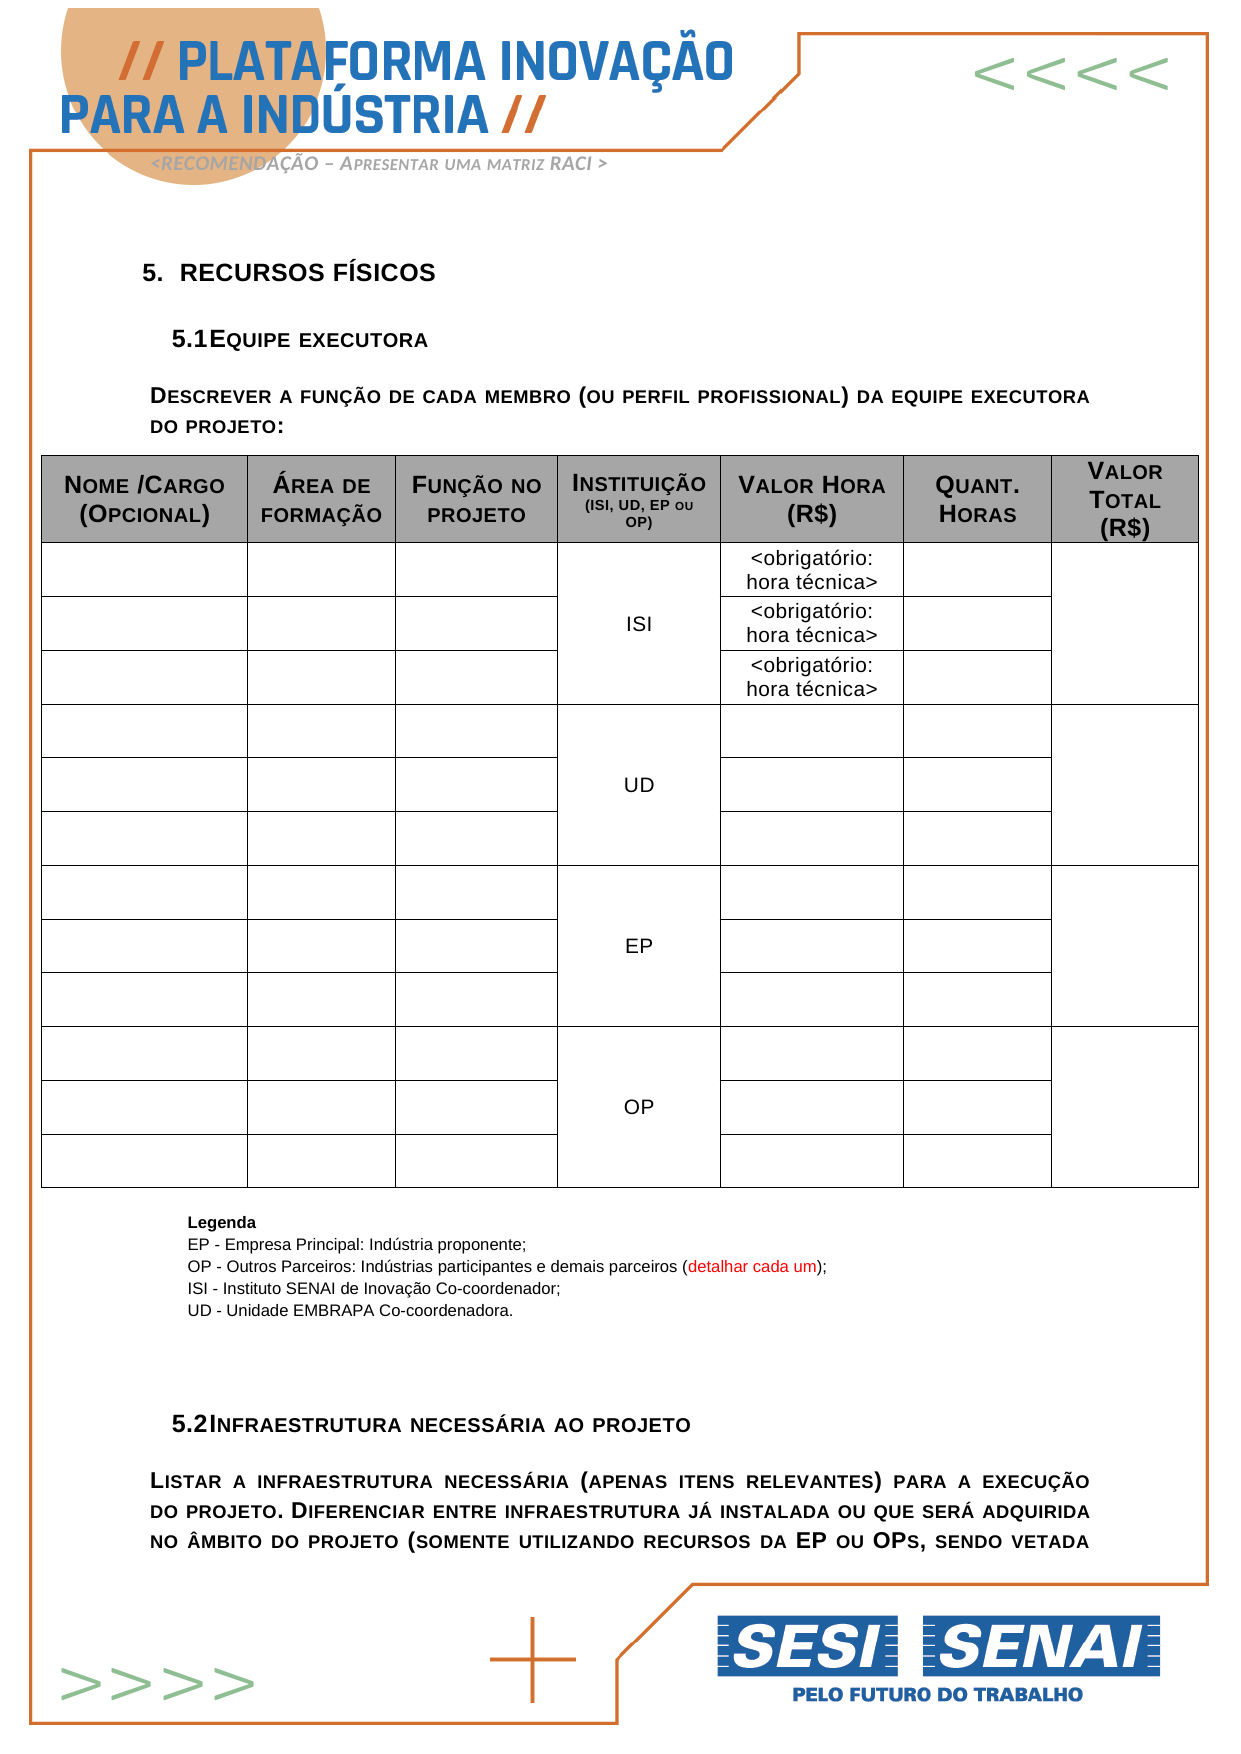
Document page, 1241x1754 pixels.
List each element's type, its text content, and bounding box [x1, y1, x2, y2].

table_cell [1052, 1027, 1198, 1187]
table_cell [42, 758, 247, 811]
table_cell <obrigatório: hora técnica> [721, 543, 903, 596]
table_cell [396, 651, 557, 703]
table_cell [721, 1081, 903, 1133]
picture [6, 8, 1234, 1745]
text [150, 1467, 1090, 1554]
table_header Valor Total (R$) [1052, 456, 1198, 542]
table_cell ISI [558, 543, 720, 703]
table_cell [42, 920, 247, 972]
list RECURSOS FÍSICOS [142, 258, 1090, 287]
table_cell [42, 651, 247, 703]
table_cell [904, 973, 1051, 1026]
table_cell [721, 1027, 903, 1080]
table_cell [248, 705, 395, 757]
table_cell [904, 812, 1051, 865]
table_cell [396, 973, 557, 1026]
table_cell [248, 1135, 395, 1187]
table_header Instituição (ISI, UD, EP ou OP) [558, 456, 720, 542]
table_cell [42, 973, 247, 1026]
table_cell [42, 812, 247, 865]
table_cell [248, 973, 395, 1026]
table_cell [396, 1027, 557, 1080]
table_cell [721, 866, 903, 918]
table_cell [396, 543, 557, 596]
list UD - Unidade EMBRAPA Co-coordenadora. [187, 1301, 1090, 1320]
table_cell <obrigatório: hora técnica> [721, 651, 903, 703]
table_cell EP [558, 866, 720, 1026]
table_cell [721, 812, 903, 865]
table_header Valor Hora (R$) [721, 456, 903, 542]
table_header Área de formação [248, 456, 395, 542]
table_cell [42, 597, 247, 650]
text <RECOMENDAÇÃO – Apresentar uma matriz RACI > [150, 150, 1090, 175]
list Legenda [187, 1213, 1090, 1232]
table_cell [42, 1027, 247, 1080]
text Descrever a função de cada membro (ou perfil profissional) da equipe executora do projeto: [150, 382, 1090, 438]
table_cell [396, 1135, 557, 1187]
table_cell [1052, 543, 1198, 703]
table_cell [248, 543, 395, 596]
table_cell [721, 973, 903, 1026]
table_cell [1052, 705, 1198, 865]
table_cell [904, 866, 1051, 918]
table_cell [904, 1135, 1051, 1187]
table_cell [721, 920, 903, 972]
table_cell [904, 543, 1051, 596]
table_cell [904, 597, 1051, 650]
table_cell [721, 1135, 903, 1187]
table_cell [396, 812, 557, 865]
list ISI - Instituto SENAI de Inovação Co-coordenador; [187, 1279, 1090, 1298]
table_cell [721, 705, 903, 757]
table_header Nome /Cargo (Opcional) [42, 456, 247, 542]
table_cell [248, 866, 395, 918]
table_cell [42, 705, 247, 757]
list Infraestrutura necessária ao projeto [172, 1409, 1090, 1438]
list EP - Empresa Principal: Indústria proponente; [187, 1235, 1090, 1254]
table_cell [248, 758, 395, 811]
table_cell [248, 812, 395, 865]
table_cell [248, 1027, 395, 1080]
table_cell [396, 705, 557, 757]
table_cell [396, 1081, 557, 1133]
table_cell [904, 1027, 1051, 1080]
table_cell [248, 651, 395, 703]
table_header Função no projeto [396, 456, 557, 542]
table_cell [396, 920, 557, 972]
table_cell OP [558, 1027, 720, 1187]
table_cell <obrigatório: hora técnica> [721, 597, 903, 650]
table_cell [42, 1081, 247, 1133]
table_cell [904, 1081, 1051, 1133]
table_cell [248, 597, 395, 650]
table_cell [904, 758, 1051, 811]
table_cell [42, 543, 247, 596]
table_cell UD [558, 705, 720, 865]
table_cell [248, 920, 395, 972]
table_cell [396, 758, 557, 811]
table_cell [396, 597, 557, 650]
table_cell [904, 705, 1051, 757]
list OP - Outros Parceiros: Indústrias participantes e demais parceiros (detalhar cada um); [187, 1257, 1090, 1276]
table_cell [721, 758, 903, 811]
list Equipe executora [172, 324, 1090, 353]
table_header Quant. Horas [904, 456, 1051, 542]
table_cell [42, 1135, 247, 1187]
table_cell [904, 920, 1051, 972]
table_cell [1052, 866, 1198, 1026]
table_cell [904, 651, 1051, 703]
table_cell [42, 866, 247, 918]
table_cell [248, 1081, 395, 1133]
table_cell [396, 866, 557, 918]
